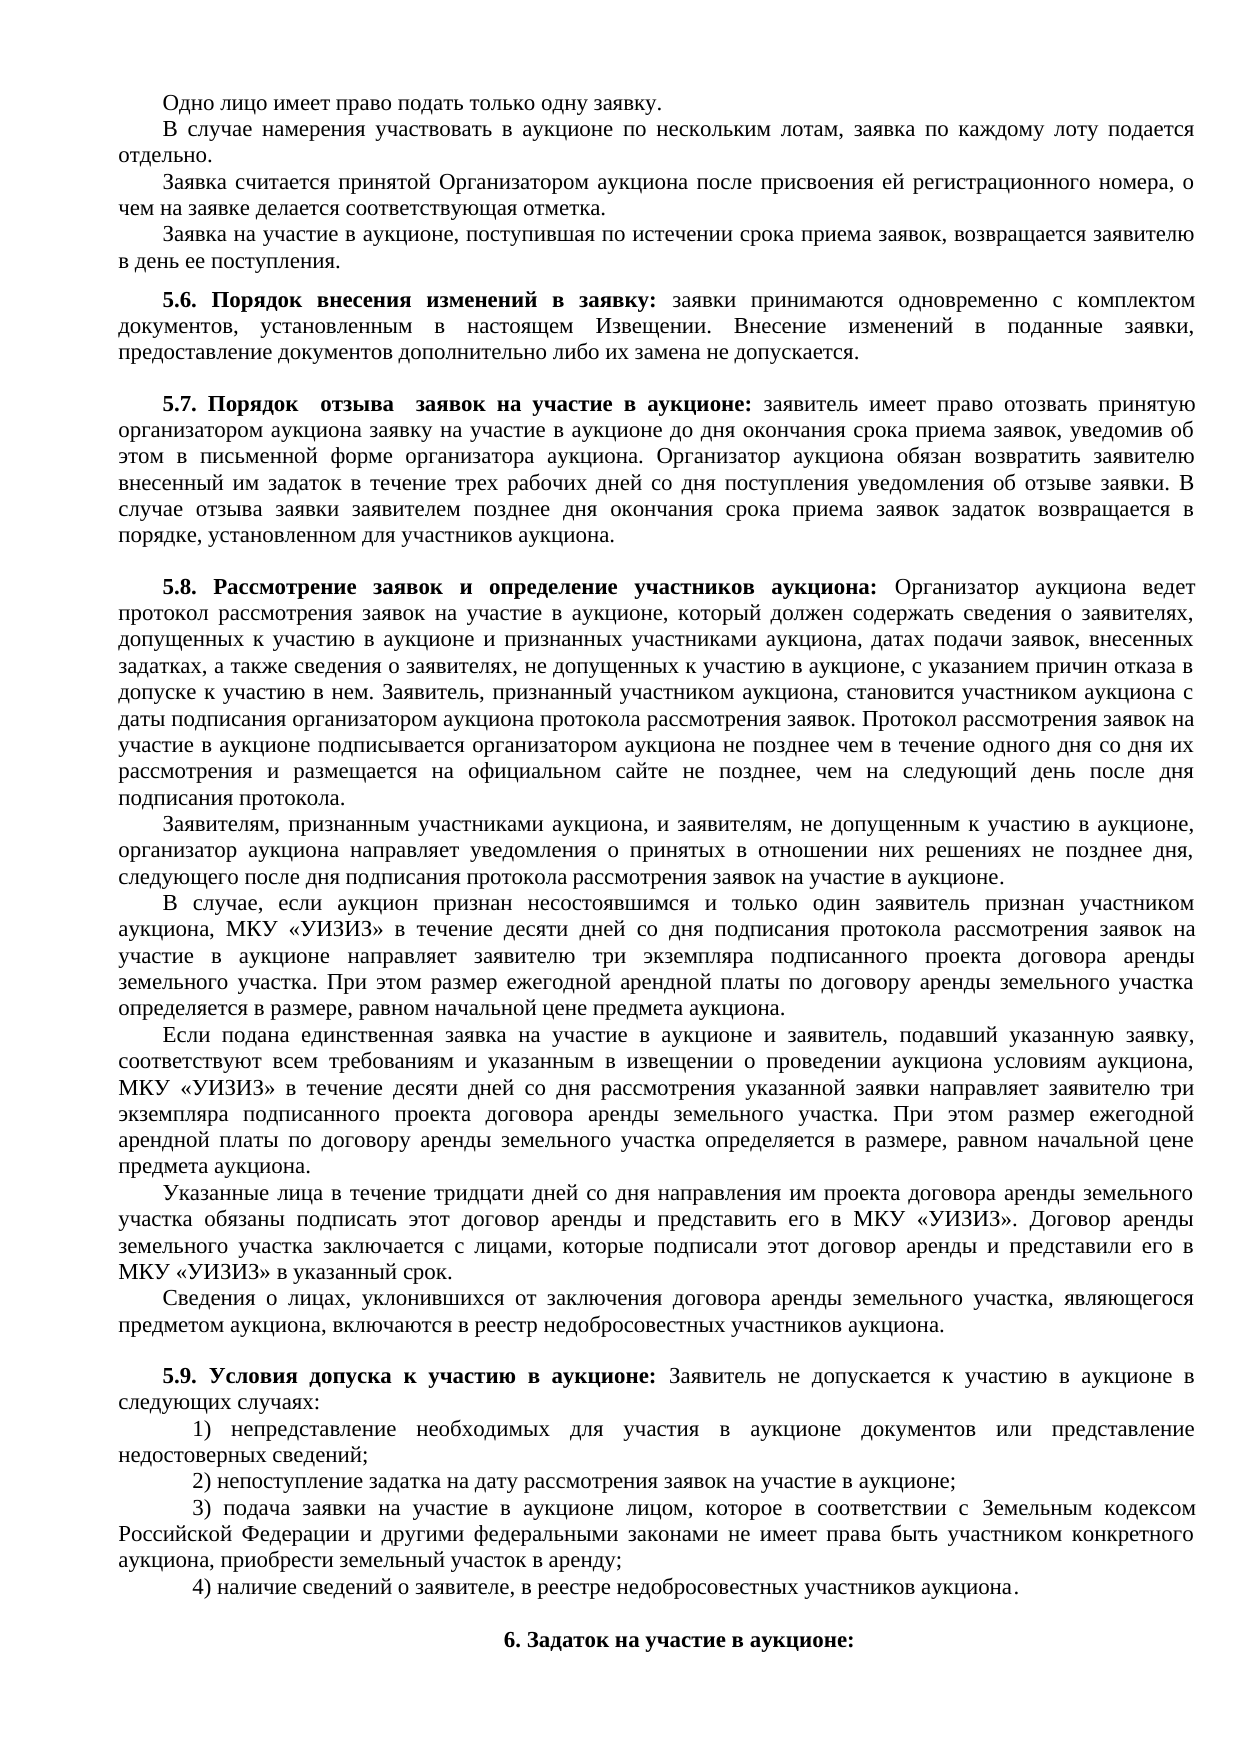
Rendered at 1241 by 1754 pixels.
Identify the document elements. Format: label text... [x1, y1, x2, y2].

text Если подана единственная заявка на участие в аукционе и заявитель, подавший указанную заявку, соответствуют всем требованиям и указанным в извещении о проведении аукциона условиям аукциона, МКУ «УИЗИЗ» в течение десяти дней со дня рассмотрения указанной заявки направляет заявителю три экземпляра подписанного проекта договора аренды земельного участка. При этом размер ежегодной арендной платы по договору аренды земельного участка определяется в размере, равном начальной цене предмета аукциона. [118, 1021, 1196, 1179]
text 6. Задаток на участие в аукционе: [118, 1626, 1196, 1652]
text 4) наличие сведений о заявителе, в реестре недобросовестных участников аукциона. [118, 1573, 1196, 1599]
text 1) непредставление необходимых для участия в аукционе документов или представление недостоверных сведений; [118, 1415, 1196, 1467]
text 5.8. Рассмотрение заявок и определение участников аукциона: Организатор аукциона ведет протокол рассмотрения заявок на участие в аукционе, который должен содержать сведения о заявителях, допущенных к участию в аукционе и признанных участниками аукциона, датах подачи заявок, внесенных задатках, а также сведения о заявителях, не допущенных к участию в аукционе, с указанием причин отказа в допуске к участию в нем. Заявитель, признанный участником аукциона, становится участником аукциона с даты подписания организатором аукциона протокола рассмотрения заявок. Протокол рассмотрения заявок на участие в аукционе подписывается организатором аукциона не позднее чем в течение одного дня со дня их рассмотрения и размещается на официальном сайте не позднее, чем на следующий день после дня подписания протокола. [118, 573, 1196, 810]
text Заявителям, признанным участниками аукциона, и заявителям, не допущенным к участию в аукционе, организатор аукциона направляет уведомления о принятых в отношении них решениях не позднее дня, следующего после дня подписания протокола рассмотрения заявок на участие в аукционе. [118, 810, 1196, 889]
text 5.7. Порядок отзыва заявок на участие в аукционе: заявитель имеет право отозвать принятую организатором аукциона заявку на участие в аукционе до дня окончания срока приема заявок, уведомив об этом в письменной форме организатора аукциона. Организатор аукциона обязан возвратить заявителю внесенный им задаток в течение трех рабочих дней со дня поступления уведомления об отзыве заявки. В случае отзыва заявки заявителем позднее дня окончания срока приема заявок задаток возвращается в порядке, установленном для участников аукциона. [118, 390, 1196, 548]
text Заявка на участие в аукционе, поступившая по истечении срока приема заявок, возвращается заявителю в день ее поступления. [118, 220, 1196, 273]
text Сведения о лицах, уклонившихся от заключения договора аренды земельного участка, являющегося предметом аукциона, включаются в реестр недобросовестных участников аукциона. [118, 1284, 1196, 1337]
text 5.6. Порядок внесения изменений в заявку: заявки принимаются одновременно с комплектом документов, установленным в настоящем Извещении. Внесение изменений в поданные заявки, предоставление документов дополнительно либо их замена не допускается. [118, 286, 1196, 365]
text Заявка считается принятой Организатором аукциона после присвоения ей регистрационного номера, о чем на заявке делается соответствующая отметка. [118, 168, 1196, 220]
text 2) непоступление задатка на дату рассмотрения заявок на участие в аукционе; [118, 1467, 1196, 1494]
text 5.9. Условия допуска к участию в аукционе: Заявитель не допускается к участию в аукционе в следующих случаях: [118, 1362, 1196, 1415]
text 3) подача заявки на участие в аукционе лицом, которое в соответствии с Земельным кодексом Российской Федерации и другими федеральными законами не имеет права быть участником конкретного аукциона, приобрести земельный участок в аренду; [118, 1494, 1196, 1573]
text Одно лицо имеет право подать только одну заявку. [118, 89, 1196, 115]
text Указанные лица в течение тридцати дней со дня направления им проекта договора аренды земельного участка обязаны подписать этот договор аренды и представить его в МКУ «УИЗИЗ». Договор аренды земельного участка заключается с лицами, которые подписали этот договор аренды и представили его в МКУ «УИЗИЗ» в указанный срок. [118, 1179, 1196, 1284]
text В случае, если аукцион признан несостоявшимся и только один заявитель признан участником аукциона, МКУ «УИЗИЗ» в течение десяти дней со дня подписания протокола рассмотрения заявок на участие в аукционе направляет заявителю три экземпляра подписанного проекта договора аренды земельного участка. При этом размер ежегодной арендной платы по договору аренды земельного участка определяется в размере, равном начальной цене предмета аукциона. [118, 889, 1196, 1021]
text В случае намерения участвовать в аукционе по нескольким лотам, заявка по каждому лоту подается отдельно. [118, 115, 1196, 168]
